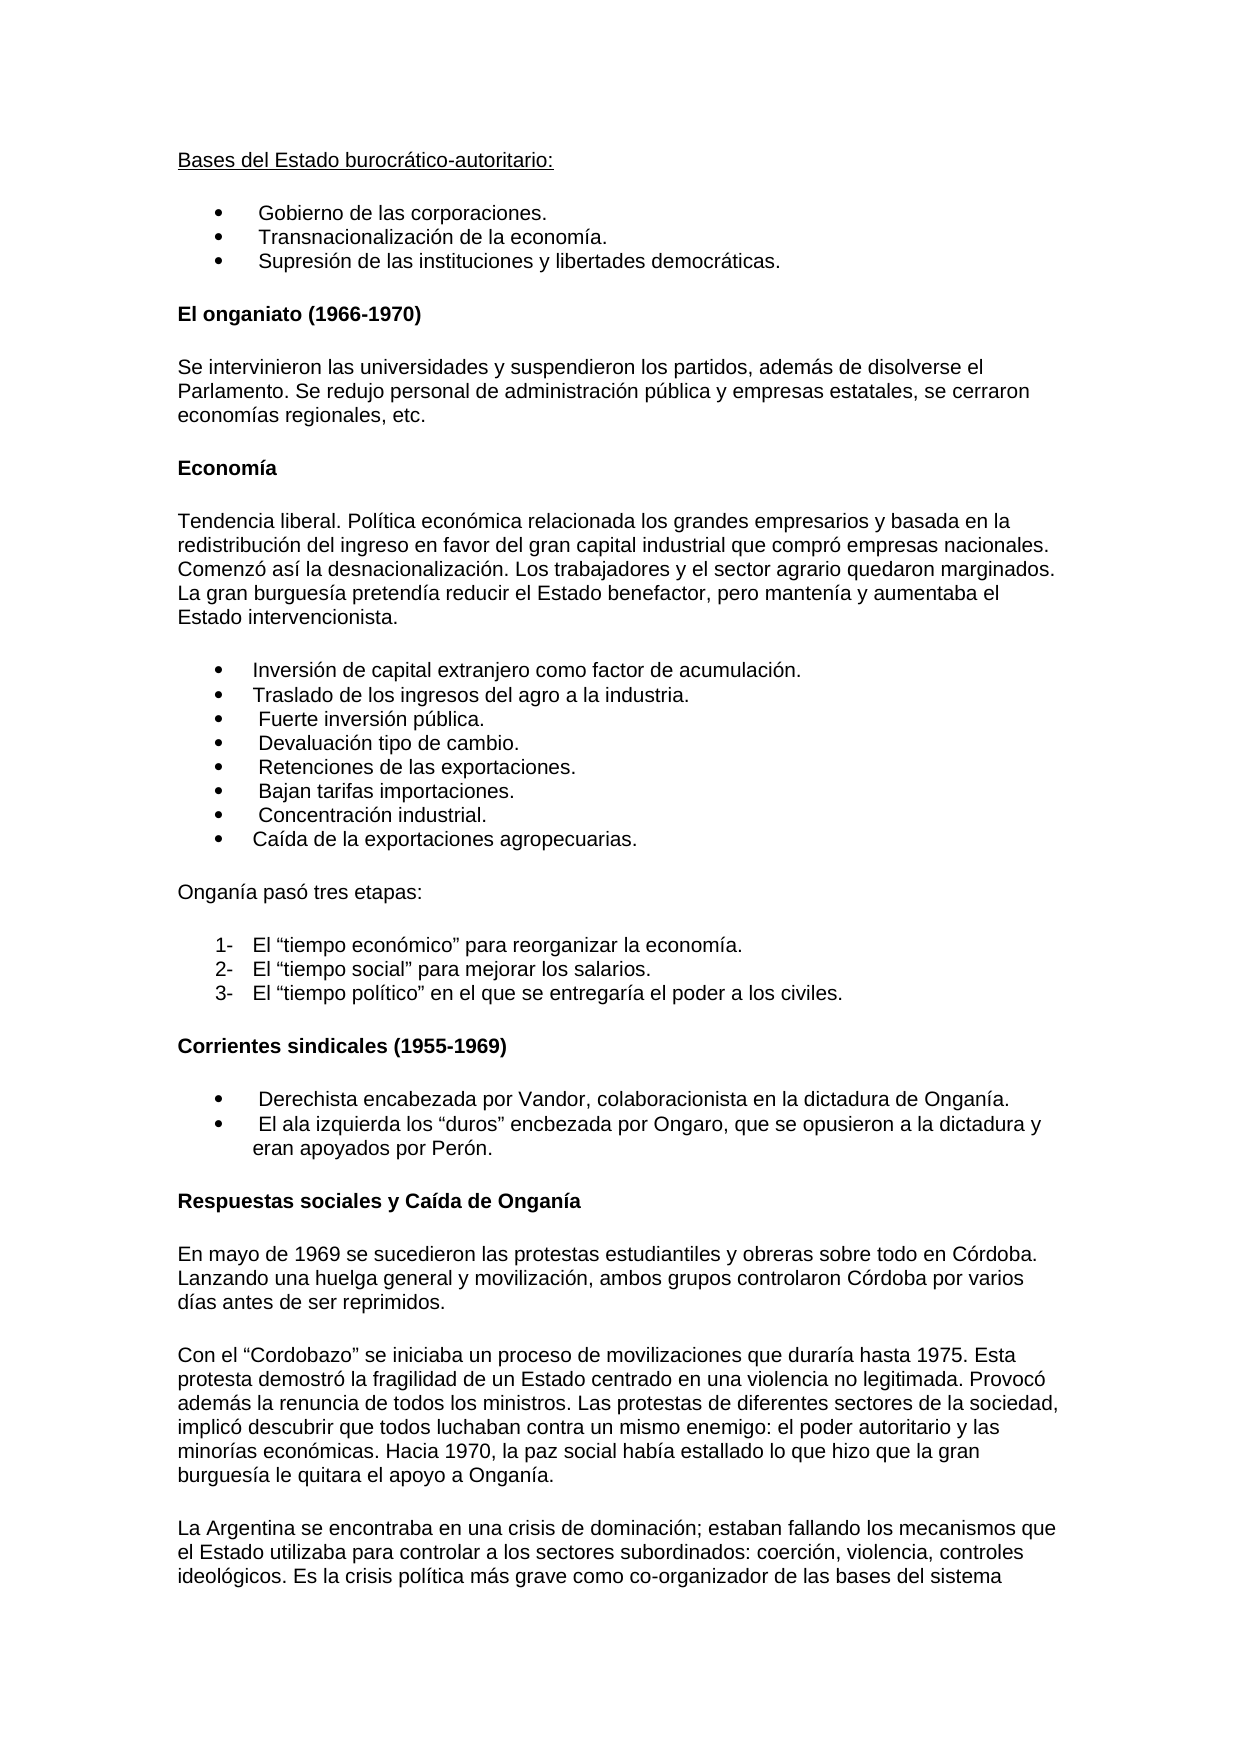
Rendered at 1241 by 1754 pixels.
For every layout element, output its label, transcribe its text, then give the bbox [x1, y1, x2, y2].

list Retenciones de las exportaciones. [215, 754, 1063, 779]
list El “tiempo político” en el que se entregaría el poder a los civiles. [215, 981, 1063, 1005]
list Caída de la exportaciones agropecuarias. [215, 827, 1063, 851]
list Bajan tarifas importaciones. [215, 779, 1063, 803]
text Se intervinieron las universidades y suspendieron los partidos, además de disolverse el Parlamento. Se redujo personal de administración pública y empresas estatales, se cerraron economías regionales, etc. [177, 355, 1063, 427]
text Onganía pasó tres etapas: [177, 880, 1063, 904]
text Corrientes sindicales (1955-1969) [177, 1034, 1063, 1058]
text El onganiato (1966-1970) [177, 302, 1063, 326]
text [177, 1516, 1063, 1587]
list El “tiempo social” para mejorar los salarios. [215, 957, 1063, 981]
text Bases del Estado burocrático-autoritario: [177, 148, 1063, 172]
text Tendencia liberal. Política económica relacionada los grandes empresarios y basada en la redistribución del ingreso en favor del gran capital industrial que compró empresas nacionales. Comenzó así la desnacionalización. Los trabajadores y el sector agrario quedaron marginados. La gran burguesía pretendía reducir el Estado benefactor, pero mantenía y aumentaba el Estado intervencionista. [177, 509, 1063, 629]
list Fuerte inversión pública. [215, 706, 1063, 731]
text Economía [177, 456, 1063, 480]
text En mayo de 1969 se sucedieron las protestas estudiantiles y obreras sobre todo en Córdoba. Lanzando una huelga general y movilización, ambos grupos controlaron Córdoba por varios días antes de ser reprimidos. [177, 1242, 1063, 1313]
list Derechista encabezada por Vandor, colaboracionista en la dictadura de Onganía. [215, 1087, 1063, 1111]
list Gobierno de las corporaciones. [215, 201, 1063, 225]
list El ala izquierda los “duros” encbezada por Ongaro, que se opusieron a la dictadura y eran apoyados por Perón. [215, 1111, 1063, 1159]
list Inversión de capital extranjero como factor de acumulación. [215, 658, 1063, 682]
text Respuestas sociales y Caída de Onganía [177, 1188, 1063, 1212]
list Transnacionalización de la economía. [215, 225, 1063, 249]
list Concentración industrial. [215, 803, 1063, 827]
list Traslado de los ingresos del agro a la industria. [215, 682, 1063, 706]
list El “tiempo económico” para reorganizar la economía. [215, 933, 1063, 957]
list Supresión de las instituciones y libertades democráticas. [215, 249, 1063, 273]
list Devaluación tipo de cambio. [215, 731, 1063, 754]
text Con el “Cordobazo” se iniciaba un proceso de movilizaciones que duraría hasta 1975. Esta protesta demostró la fragilidad de un Estado centrado en una violencia no legitimada. Provocó además la renuncia de todos los ministros. Las protestas de diferentes sectores de la sociedad, implicó descubrir que todos luchaban contra un mismo enemigo: el poder autoritario y las minorías económicas. Hacia 1970, la paz social había estallado lo que hizo que la gran burguesía le quitara el apoyo a Onganía. [177, 1343, 1063, 1486]
